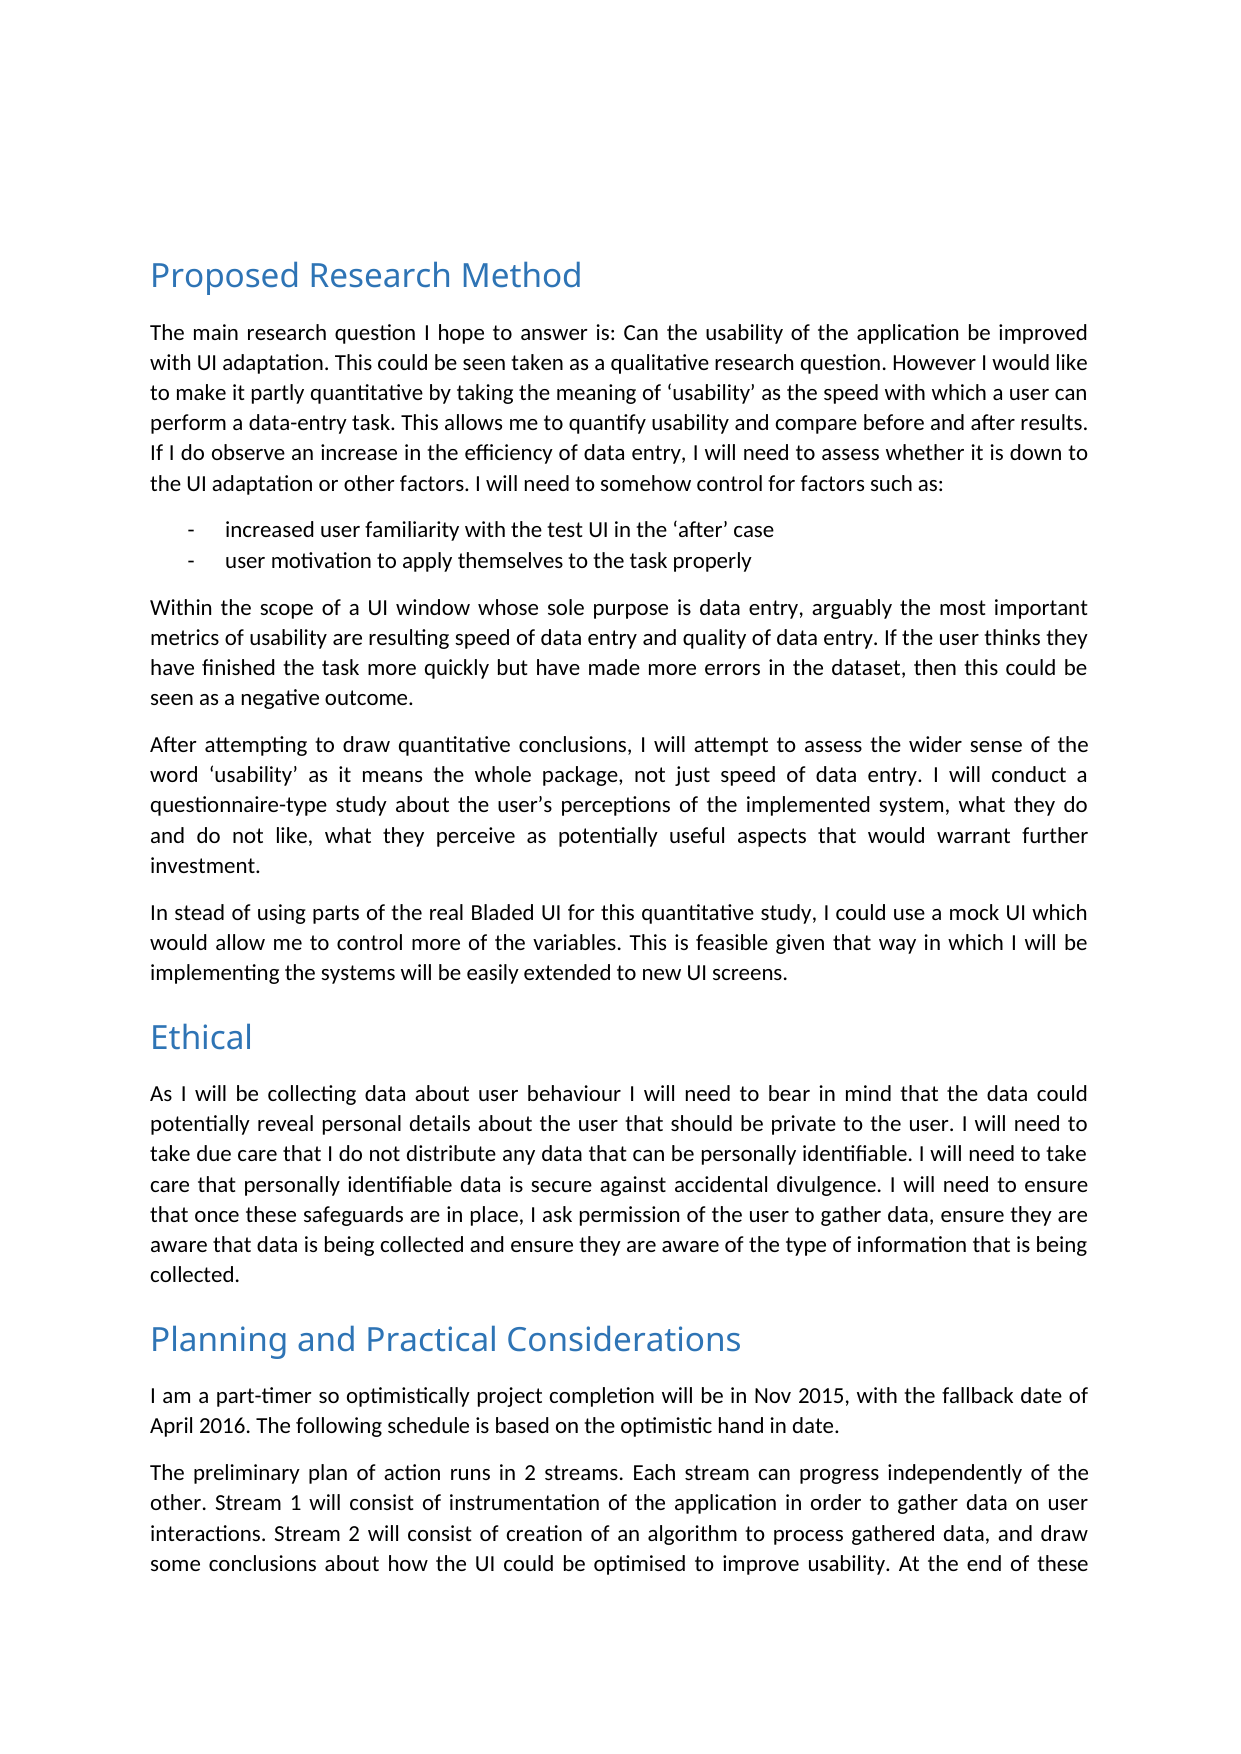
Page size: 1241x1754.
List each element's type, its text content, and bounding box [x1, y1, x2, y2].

text As I will be collecting data about user behaviour I will need to bear in mind that the data could potentially reveal personal details about the user that should be private to the user. I will need to take due care that I do not distribute any data that can be personally identifiable. I will need to take care that personally identifiable data is secure against accidental divulgence. I will need to ensure that once these safeguards are in place, I ask permission of the user to gather data, ensure they are aware that data is being collected and ensure they are aware of the type of information that is being collected. [150, 1079, 1090, 1288]
text Within the scope of a UI window whose sole purpose is data entry, arguably the most important metrics of usability are resulting speed of data entry and quality of data entry. If the user thinks they have finished the task more quickly but have made more errors in the dataset, then this could be seen as a negative outcome. [150, 593, 1090, 711]
text The main research question I hope to answer is: Can the usability of the application be improved with UI adaptation. This could be seen taken as a qualitative research question. However I would like to make it partly quantitative by taking the meaning of ‘usability’ as the speed with which a user can perform a data-entry task. This allows me to quantify usability and compare before and after results. If I do observe an increase in the efficiency of data entry, I will need to assess whether it is down to the UI adaptation or other factors. I will need to somehow control for factors such as: [150, 318, 1090, 497]
subtitle Ethical [150, 1013, 1090, 1059]
list increased user familiarity with the test UI in the ‘after’ case [187, 516, 1090, 544]
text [150, 1458, 1090, 1577]
text After attempting to draw quantitative conclusions, I will attempt to assess the wider sense of the word ‘usability’ as it means the whole package, not just speed of data entry. I will conduct a questionnaire-type study about the user’s perceptions of the implemented system, what they do and do not like, what they perceive as potentially useful aspects that would warrant further investment. [150, 730, 1090, 879]
text I am a part-timer so optimistically project completion will be in Nov 2015, with the fallback date of April 2016. The following schedule is based on the optimistic hand in date. [150, 1381, 1090, 1439]
subtitle Proposed Research Method [150, 252, 1090, 297]
list user motivation to apply themselves to the task properly [187, 546, 1090, 574]
text In stead of using parts of the real Bladed UI for this quantitative study, I could use a mock UI which would allow me to control more of the variables. This is feasible given that way in which I will be implementing the systems will be easily extended to new UI screens. [150, 898, 1090, 986]
subtitle Planning and Practical Considerations [150, 1316, 1090, 1361]
